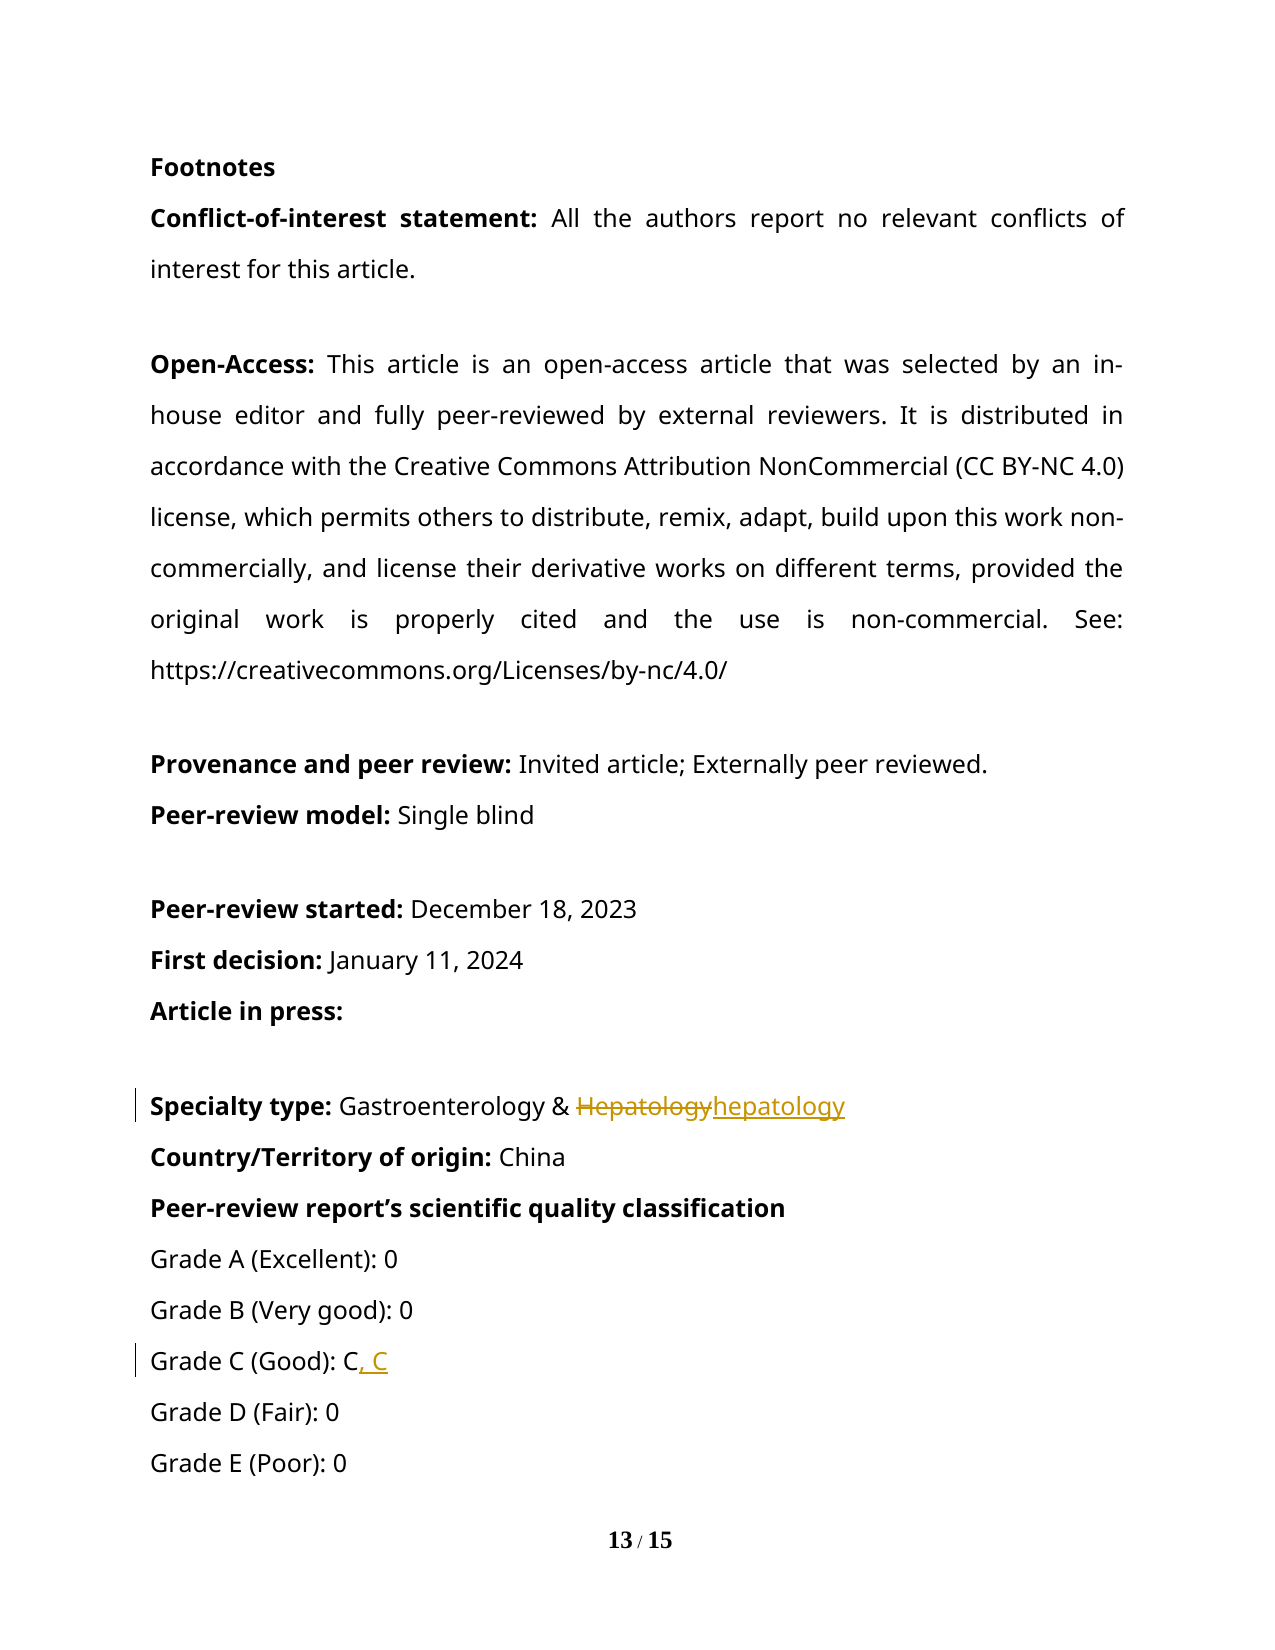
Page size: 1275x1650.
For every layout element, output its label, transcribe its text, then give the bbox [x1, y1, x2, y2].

text Country/Territory of origin: China [150, 1139, 1125, 1173]
text Specialty type: Gastroenterology & [150, 1088, 1125, 1122]
text Grade A (Excellent): 0 [150, 1241, 1125, 1275]
text Grade E (Poor): 0 [150, 1445, 1125, 1479]
text Grade B (Very good): 0 [150, 1292, 1125, 1326]
text Peer-review report’s scientific quality classification [150, 1190, 1125, 1224]
text Peer-review model: Single blind [150, 798, 1125, 832]
text Conflict-of-interest statement: All the authors report no relevant conflicts of interest for this article. [150, 201, 1125, 286]
text Open-Access: This article is an open-access article that was selected by an in-house editor and fully peer-reviewed by external reviewers. It is distributed in accordance with the Creative Commons Attribution NonCommercial (CC BY-NC 4.0) license, which permits others to distribute, remix, adapt, build upon this work non-commercially, and license their derivative works on different terms, provided the original work is properly cited and the use is non-commercial. See: https://creativecommons.org/Licenses/by-nc/4.0/ [150, 346, 1125, 687]
text Grade C (Good): C [150, 1343, 1125, 1377]
text Footnotes [150, 150, 1125, 184]
text Article in press: [150, 994, 1125, 1028]
text First decision: January 11, 2024 [150, 943, 1125, 977]
text Provenance and peer review: Invited article; Externally peer reviewed. [150, 747, 1125, 781]
text Grade D (Fair): 0 [150, 1394, 1125, 1428]
text Peer-review started: December 18, 2023 [150, 892, 1125, 926]
